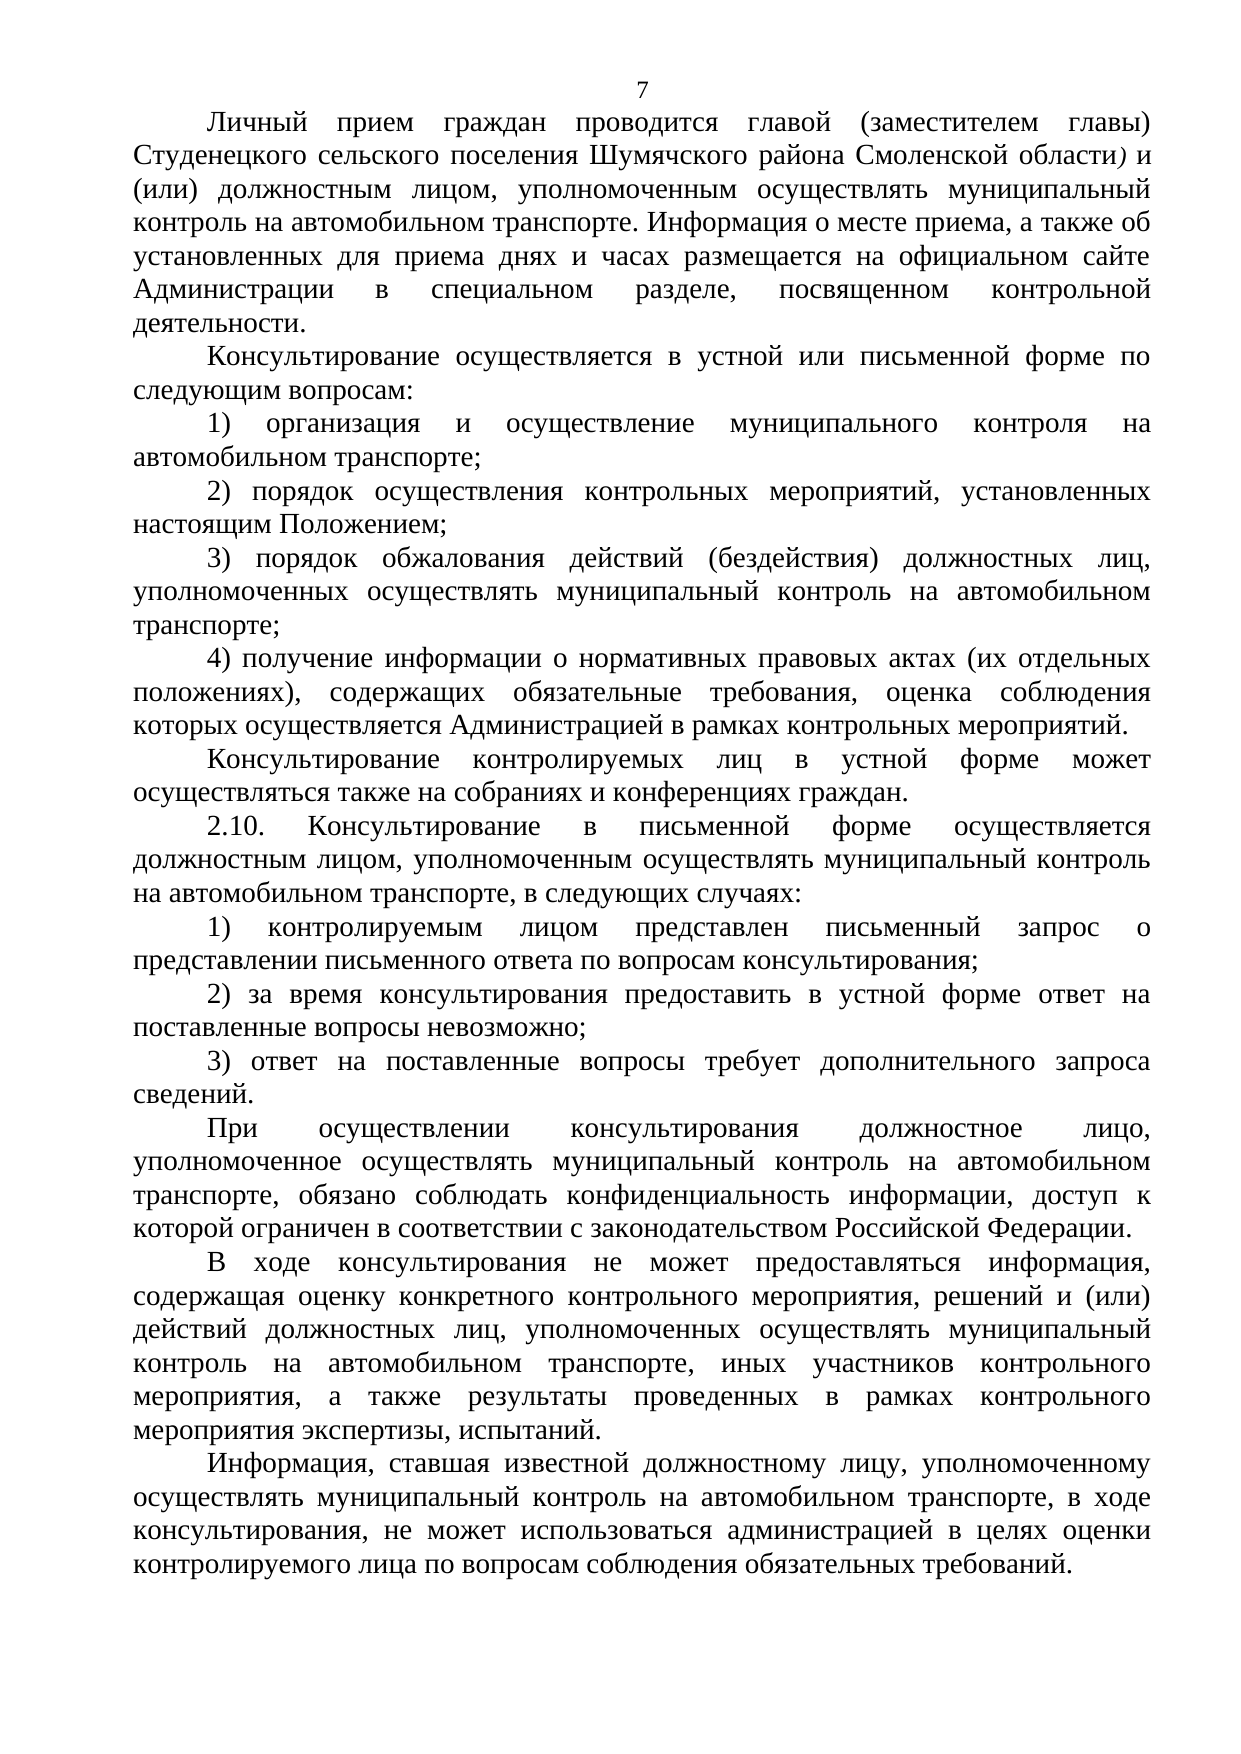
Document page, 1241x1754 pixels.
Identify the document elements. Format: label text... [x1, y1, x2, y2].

text 4) получение информации о нормативных правовых актах (их отдельных положениях), содержащих обязательные требования, оценка соблюдения которых осуществляется Администрацией в рамках контрольных мероприятий. [133, 640, 1152, 741]
text 1) контролируемым лицом представлен письменный запрос о представлении письменного ответа по вопросам консультирования; [133, 909, 1152, 976]
text Консультирование осуществляется в устной или письменной форме по следующим вопросам: [133, 338, 1152, 406]
text 2) за время консультирования предоставить в устной форме ответ на поставленные вопросы невозможно; [133, 976, 1152, 1043]
text 2.10. Консультирование в письменной форме осуществляется должностным лицом, уполномоченным осуществлять муниципальный контроль на автомобильном транспорте, в следующих случаях: [133, 808, 1152, 909]
text Личный прием граждан проводится главой (заместителем главы) Студенецкого сельского поселения Шумячского района Смоленской области) и (или) должностным лицом, уполномоченным осуществлять муниципальный контроль на автомобильном транспорте. Информация о месте приема, а также об установленных для приема днях и часах размещается на официальном сайте Администрации в специальном разделе, посвященном контрольной деятельности. [133, 104, 1152, 338]
text 3) порядок обжалования действий (бездействия) должностных лиц, уполномоченных осуществлять муниципальный контроль на автомобильном транспорте; [133, 540, 1152, 640]
text Информация, ставшая известной должностному лицу, уполномоченному осуществлять муниципальный контроль на автомобильном транспорте, в ходе консультирования, не может использоваться администрацией в целях оценки контролируемого лица по вопросам соблюдения обязательных требований. [133, 1445, 1152, 1579]
text 1) организация и осуществление муниципального контроля на автомобильном транспорте; [133, 406, 1152, 473]
text При осуществлении консультирования должностное лицо, уполномоченное осуществлять муниципальный контроль на автомобильном транспорте, обязано соблюдать конфиденциальность информации, доступ к которой ограничен в соответствии с законодательством Российской Федерации. [133, 1110, 1152, 1244]
text В ходе консультирования не может предоставляться информация, содержащая оценку конкретного контрольного мероприятия, решений и (или) действий должностных лиц, уполномоченных осуществлять муниципальный контроль на автомобильном транспорте, иных участников контрольного мероприятия, а также результаты проведенных в рамках контрольного мероприятия экспертизы, испытаний. [133, 1244, 1152, 1445]
text 2) порядок осуществления контрольных мероприятий, установленных настоящим Положением; [133, 473, 1152, 540]
text Консультирование контролируемых лиц в устной форме может осуществляться также на собраниях и конференциях граждан. [133, 741, 1152, 808]
text 3) ответ на поставленные вопросы требует дополнительного запроса сведений. [133, 1043, 1152, 1110]
